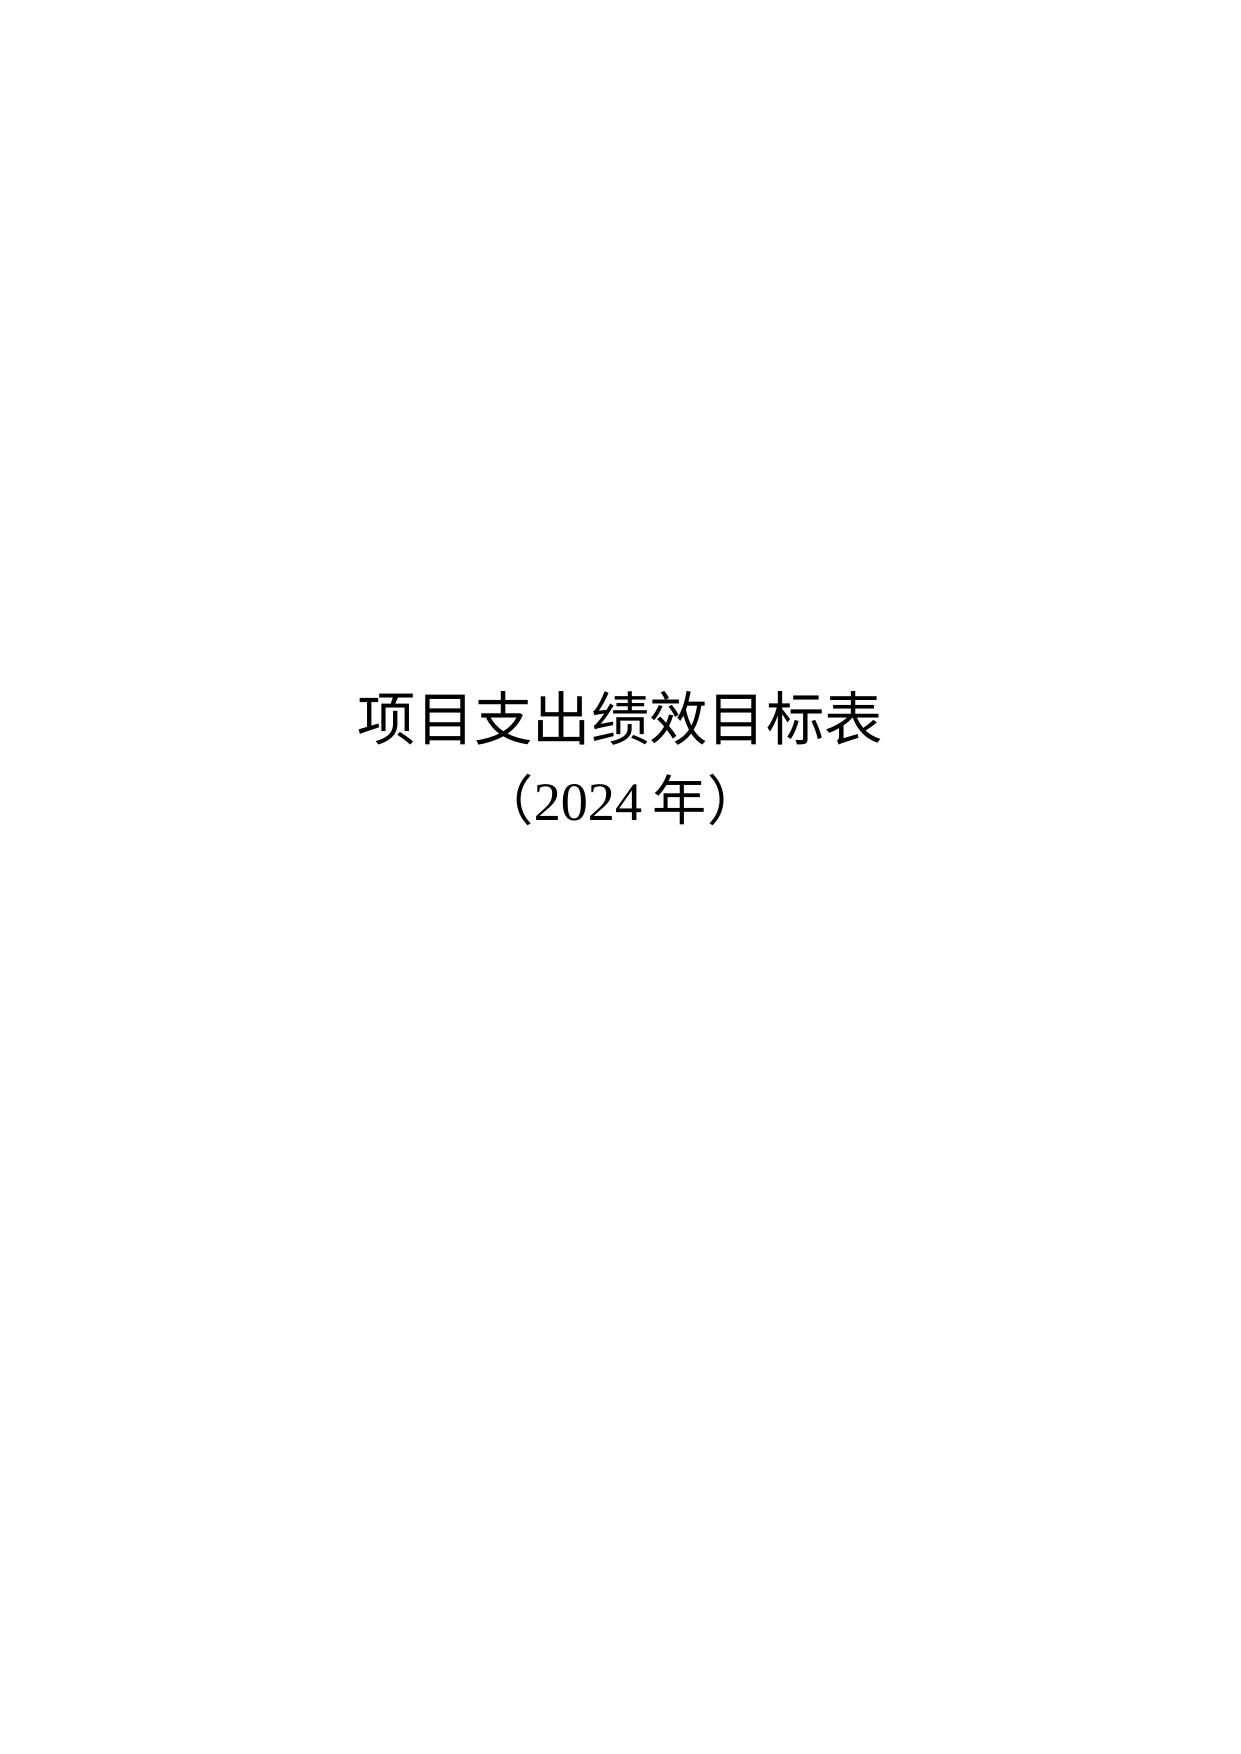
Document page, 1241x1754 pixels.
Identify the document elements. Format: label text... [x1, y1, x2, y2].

text 项目支出绩效目标表 [136, 673, 1104, 757]
text （2024年） [136, 757, 1104, 836]
